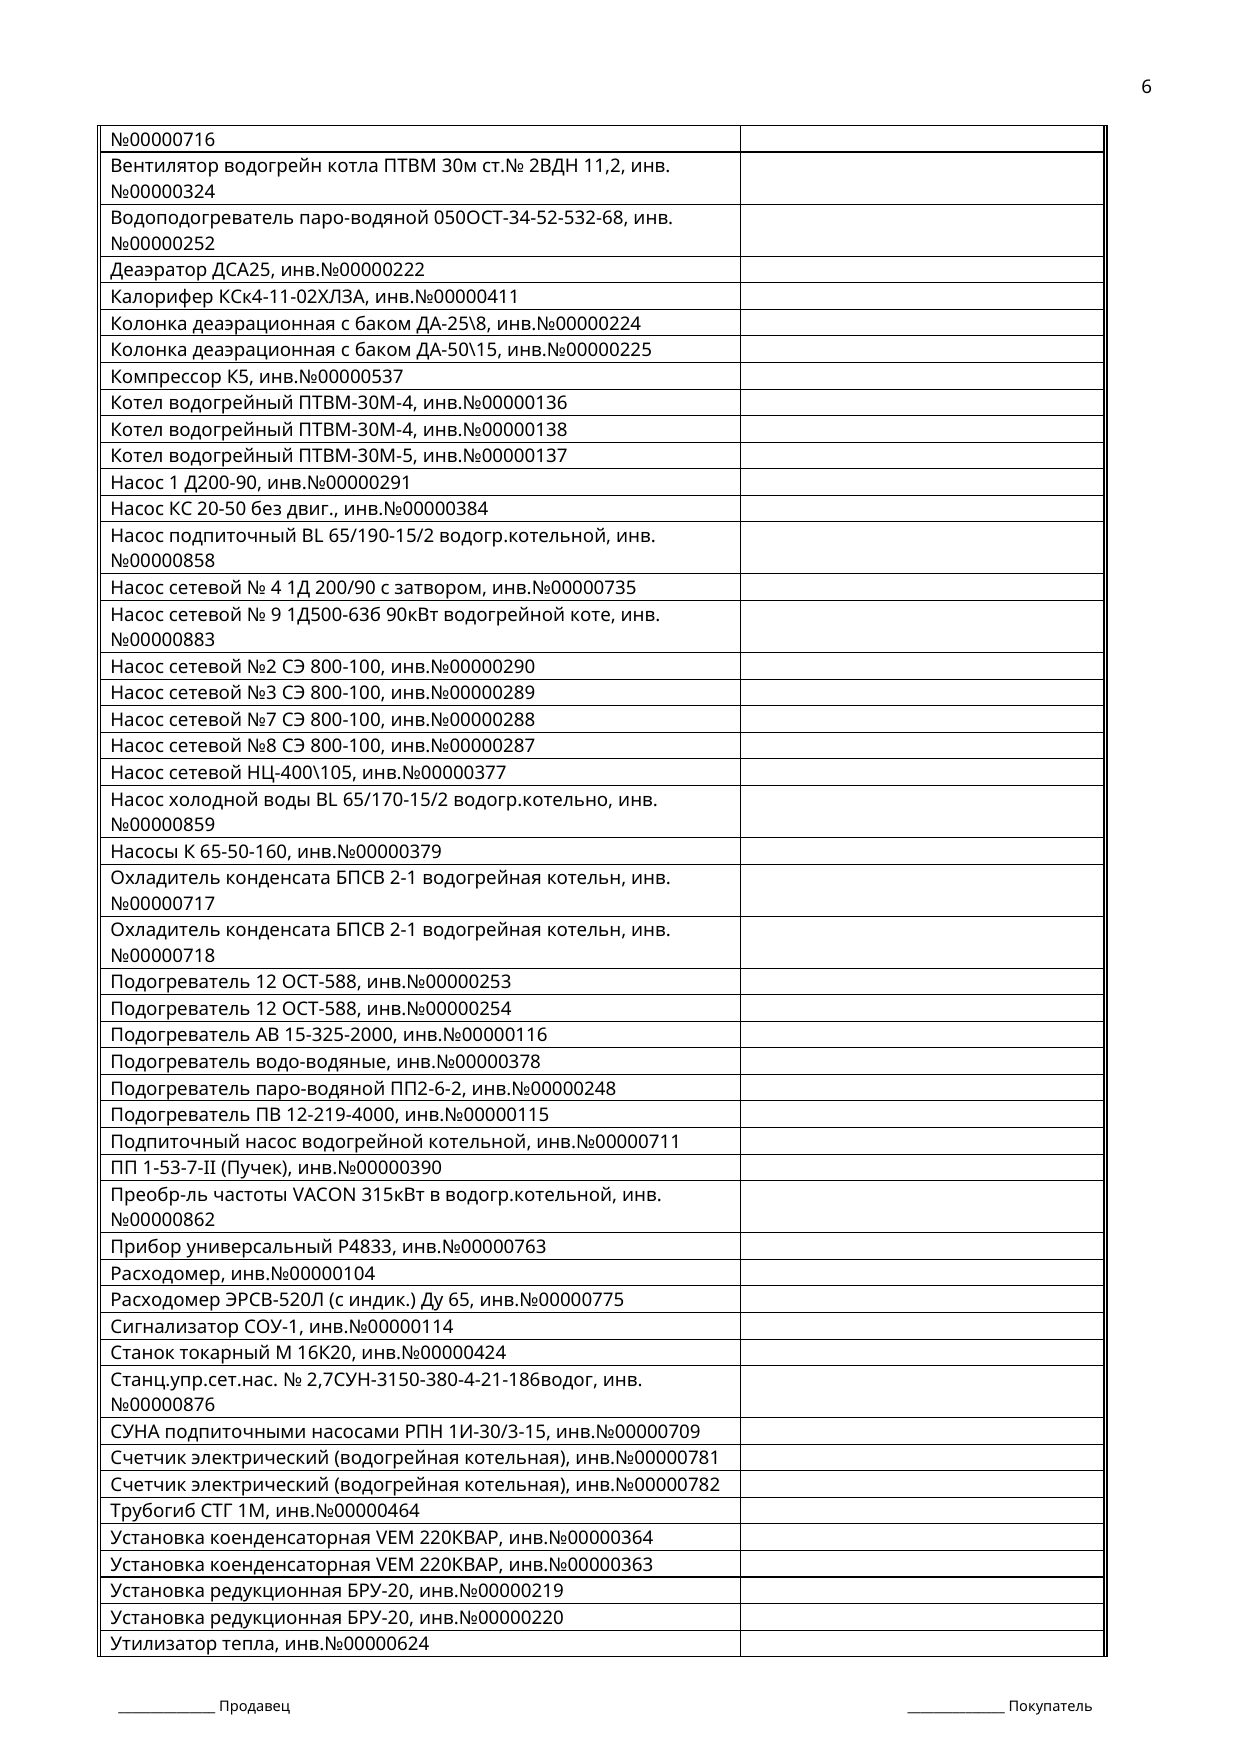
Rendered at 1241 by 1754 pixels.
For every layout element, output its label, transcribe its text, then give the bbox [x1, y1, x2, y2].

table_cell [741, 126, 1103, 151]
table_cell [741, 1313, 1103, 1338]
table_cell Утилизатор тепла, инв.№00000624 [101, 1631, 740, 1656]
table_cell Установка коенденсаторная VEM 220КВАР, инв.№00000364 [101, 1524, 740, 1550]
table_cell [741, 153, 1103, 203]
table_cell Насос сетевой №3 СЭ 800-100, инв.№00000289 [101, 680, 740, 705]
table_cell [741, 969, 1103, 994]
table_cell [741, 574, 1103, 600]
table_cell [741, 443, 1103, 468]
table_cell [741, 1233, 1103, 1259]
table_cell [741, 865, 1103, 916]
table_cell [741, 1155, 1103, 1180]
table_cell [741, 1340, 1103, 1365]
table_cell [741, 733, 1103, 758]
table_cell [741, 1524, 1103, 1550]
table_cell Водоподогреватель паро-водяной 050ОСТ-34-52-532-68, инв.№00000252 [101, 205, 740, 256]
table_cell Подпиточный насос водогрейной котельной, инв.№00000711 [101, 1128, 740, 1153]
table_cell [741, 917, 1103, 968]
table_cell Подогреватель ПВ 12-219-4000, инв.№00000115 [101, 1101, 740, 1127]
table_cell [741, 1631, 1103, 1656]
table_cell Насос сетевой №8 СЭ 800-100, инв.№00000287 [101, 733, 740, 758]
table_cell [101, 126, 740, 151]
table_cell [741, 786, 1103, 837]
table_cell [741, 653, 1103, 678]
table_cell Установка редукционная БРУ-20, инв.№00000219 [101, 1578, 740, 1603]
table_cell Подогреватель АВ 15-325-2000, инв.№00000116 [101, 1022, 740, 1047]
table_cell [741, 310, 1103, 335]
table_cell Счетчик электрический (водогрейная котельная), инв.№00000781 [101, 1445, 740, 1470]
table_cell [741, 995, 1103, 1021]
table_cell Подогреватель паро-водяной ПП2-6-2, инв.№00000248 [101, 1075, 740, 1100]
table_cell [741, 1578, 1103, 1603]
table_cell [741, 680, 1103, 705]
table_cell Подогреватель 12 ОСТ-588, инв.№00000254 [101, 995, 740, 1021]
table_cell [741, 1260, 1103, 1285]
table_cell [741, 1128, 1103, 1153]
table_cell ПП 1-53-7-II (Пучек), инв.№00000390 [101, 1155, 740, 1180]
table_cell Насос подпиточный BL 65/190-15/2 водогр.котельной, инв.№00000858 [101, 522, 740, 573]
table_cell Охладитель конденсата БПСВ 2-1 водогрейная котельн, инв.№00000718 [101, 917, 740, 968]
table_cell [741, 416, 1103, 442]
table_cell [741, 1286, 1103, 1312]
table_cell Компрессор К5, инв.№00000537 [101, 363, 740, 388]
table_cell [741, 257, 1103, 282]
table_cell [741, 336, 1103, 362]
table_cell [741, 1551, 1103, 1576]
table_cell Преобр-ль частоты VACON 315кВт в водогр.котельной, инв.№00000862 [101, 1181, 740, 1232]
table_cell Расходомер, инв.№00000104 [101, 1260, 740, 1285]
table_cell [741, 1022, 1103, 1047]
table_cell [741, 283, 1103, 309]
table_cell [741, 759, 1103, 785]
table_cell Колонка деаэрационная с баком ДА-50\15, инв.№00000225 [101, 336, 740, 362]
table_cell [741, 522, 1103, 573]
table_cell [741, 363, 1103, 388]
table_cell Насосы К 65-50-160, инв.№00000379 [101, 838, 740, 863]
table_cell Котел водогрейный ПТВМ-30М-4, инв.№00000136 [101, 390, 740, 415]
table_cell Насос сетевой №2 СЭ 800-100, инв.№00000290 [101, 653, 740, 678]
table_cell [741, 1471, 1103, 1497]
table_cell Котел водогрейный ПТВМ-30М-4, инв.№00000138 [101, 416, 740, 442]
table_cell [741, 1048, 1103, 1074]
table_cell [741, 838, 1103, 863]
table_cell Трубогиб СТГ 1М, инв.№00000464 [101, 1498, 740, 1523]
table_cell [741, 1181, 1103, 1232]
table_cell [741, 1075, 1103, 1100]
table_cell Станц.упр.сет.нас. № 2,7СУН-3150-380-4-21-186водог, инв.№00000876 [101, 1366, 740, 1417]
table_cell [741, 205, 1103, 256]
table_cell Вентилятор водогрейн котла ПТВМ 30м ст.№ 2ВДН 11,2, инв.№00000324 [101, 153, 740, 203]
table_cell [741, 496, 1103, 521]
table_cell Насос КС 20-50 без двиг., инв.№00000384 [101, 496, 740, 521]
table_cell Подогреватель водо-водяные, инв.№00000378 [101, 1048, 740, 1074]
table_cell Счетчик электрический (водогрейная котельная), инв.№00000782 [101, 1471, 740, 1497]
table_cell Насос сетевой НЦ-400\105, инв.№00000377 [101, 759, 740, 785]
table_cell Насос сетевой № 4 1Д 200/90 с затвором, инв.№00000735 [101, 574, 740, 600]
table_cell Насос холодной воды BL 65/170-15/2 водогр.котельно, инв.№00000859 [101, 786, 740, 837]
table_cell Сигнализатор СОУ-1, инв.№00000114 [101, 1313, 740, 1338]
table_cell [741, 1418, 1103, 1444]
table_cell [741, 1101, 1103, 1127]
table_cell Прибор универсальный Р4833, инв.№00000763 [101, 1233, 740, 1259]
table_cell Установка коенденсаторная VEM 220КВАР, инв.№00000363 [101, 1551, 740, 1576]
table_cell Насос 1 Д200-90, инв.№00000291 [101, 469, 740, 495]
table_cell [741, 1604, 1103, 1629]
table_cell Охладитель конденсата БПСВ 2-1 водогрейная котельн, инв.№00000717 [101, 865, 740, 916]
table_cell [741, 1366, 1103, 1417]
table_cell [741, 390, 1103, 415]
table_cell [741, 469, 1103, 495]
table_cell Насос сетевой №7 СЭ 800-100, инв.№00000288 [101, 706, 740, 732]
table_cell Расходомер ЭРСВ-520Л (с индик.) Ду 65, инв.№00000775 [101, 1286, 740, 1312]
table_cell [741, 601, 1103, 652]
table_cell Котел водогрейный ПТВМ-30М-5, инв.№00000137 [101, 443, 740, 468]
table_cell [741, 706, 1103, 732]
table_cell Станок токарный М 16К20, инв.№00000424 [101, 1340, 740, 1365]
table_cell [741, 1498, 1103, 1523]
table_cell Установка редукционная БРУ-20, инв.№00000220 [101, 1604, 740, 1629]
table_cell Подогреватель 12 ОСТ-588, инв.№00000253 [101, 969, 740, 994]
table_cell [741, 1445, 1103, 1470]
table_cell Деаэратор ДСА25, инв.№00000222 [101, 257, 740, 282]
table_cell СУНА подпиточными насосами РПН 1И-30/3-15, инв.№00000709 [101, 1418, 740, 1444]
table_cell Калорифер КСк4-11-02ХЛЗА, инв.№00000411 [101, 283, 740, 309]
table_cell Насос сетевой № 9 1Д500-63б 90кВт водогрейной коте, инв.№00000883 [101, 601, 740, 652]
table_cell Колонка деаэрационная с баком ДА-25\8, инв.№00000224 [101, 310, 740, 335]
